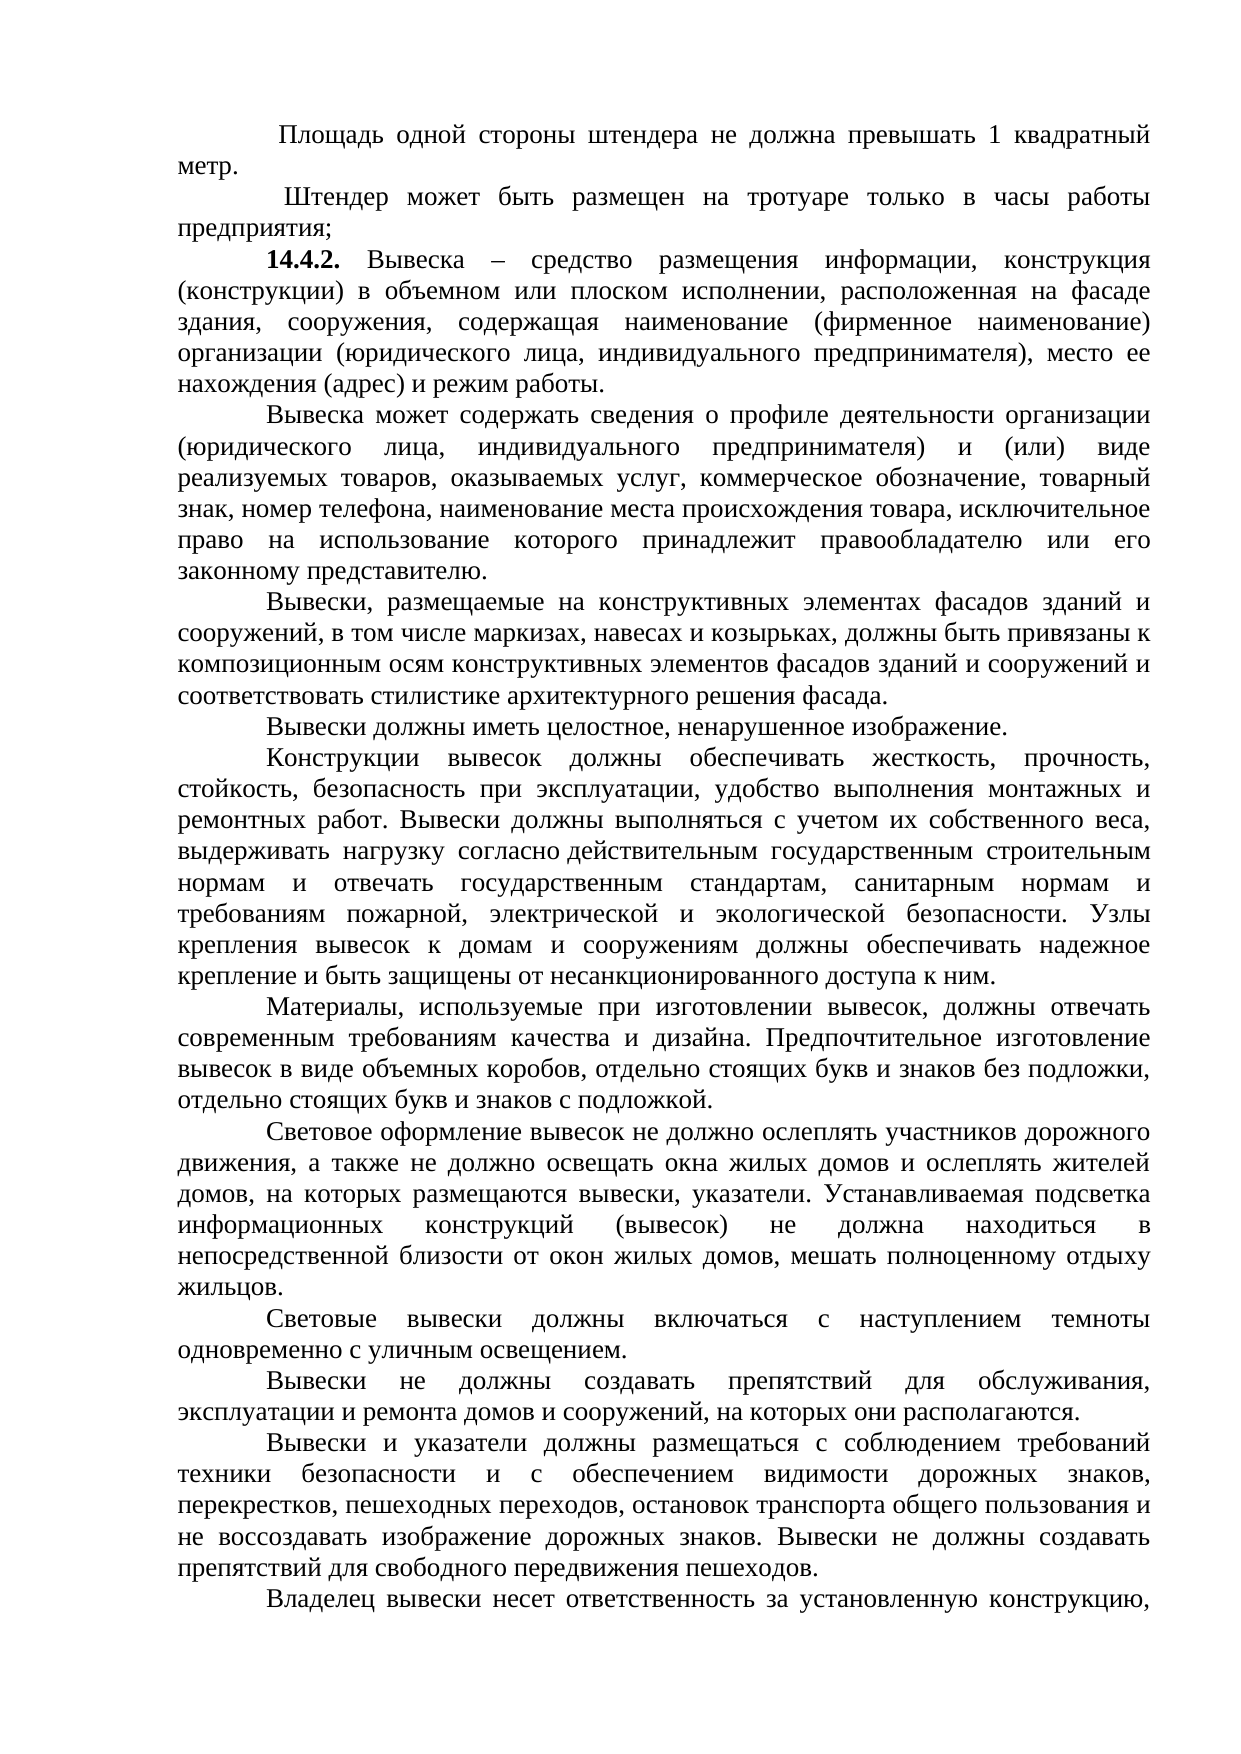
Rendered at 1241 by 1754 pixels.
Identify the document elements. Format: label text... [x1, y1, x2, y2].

text Штендер может быть размещен на тротуаре только в часы работы предприятия; [177, 180, 1152, 243]
text Вывеска может содержать сведения о профиле деятельности организации (юридического лица, индивидуального предпринимателя) и (или) виде реализуемых товаров, оказываемых услуг, коммерческое обозначение, товарный знак, номер телефона, наименование места происхождения товара, исключительное право на использование которого принадлежит правообладателю или его законному представителю. [177, 398, 1152, 585]
text Конструкции вывесок должны обеспечивать жесткость, прочность, стойкость, безопасность при эксплуатации, удобство выполнения монтажных и ремонтных работ. Вывески должны выполняться с учетом их собственного веса, выдерживать нагрузку согласно действительным государственным строительным нормам и отвечать государственным стандартам, санитарным нормам и требованиям пожарной, электрической и экологической безопасности. Узлы крепления вывесок к домам и сооружениям должны обеспечивать надежное крепление и быть защищены от несанкционированного доступа к ним. [177, 741, 1152, 990]
text 14.4.2. Вывеска – средство размещения информации, конструкция (конструкции) в объемном или плоском исполнении, расположенная на фасаде здания, сооружения, содержащая наименование (фирменное наименование) организации (юридического лица, индивидуального предпринимателя), место ее нахождения (адрес) и режим работы. [177, 243, 1152, 398]
text Вывески не должны создавать препятствий для обслуживания, эксплуатации и ремонта домов и сооружений, на которых они располагаются. [177, 1364, 1152, 1426]
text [177, 1582, 1152, 1613]
text Световое оформление вывесок не должно ослеплять участников дорожного движения, а также не должно освещать окна жилых домов и ослеплять жителей домов, на которых размещаются вывески, указатели. Устанавливаемая подсветка информационных конструкций (вывесок) не должна находиться в непосредственной близости от окон жилых домов, мешать полноценному отдыху жильцов. [177, 1115, 1152, 1302]
text Материалы, используемые при изготовлении вывесок, должны отвечать современным требованиям качества и дизайна. Предпочтительное изготовление вывесок в виде объемных коробов, отдельно стоящих букв и знаков без подложки, отдельно стоящих букв и знаков с подложкой. [177, 990, 1152, 1115]
text Вывески, размещаемые на конструктивных элементах фасадов зданий и сооружений, в том числе маркизах, навесах и козырьках, должны быть привязаны к композиционным осям конструктивных элементов фасадов зданий и сооружений и соответствовать стилистике архитектурного решения фасада. [177, 585, 1152, 710]
text Световые вывески должны включаться с наступлением темноты одновременно с уличным освещением. [177, 1302, 1152, 1364]
text Площадь одной стороны штендера не должна превышать 1 квадратный метр. [177, 118, 1152, 180]
text Вывески и указатели должны размещаться с соблюдением требований техники безопасности и с обеспечением видимости дорожных знаков, перекрестков, пешеходных переходов, остановок транспорта общего пользования и не воссоздавать изображение дорожных знаков. Вывески не должны создавать препятствий для свободного передвижения пешеходов. [177, 1426, 1152, 1582]
text Вывески должны иметь целостное, ненарушенное изображение. [177, 710, 1152, 741]
